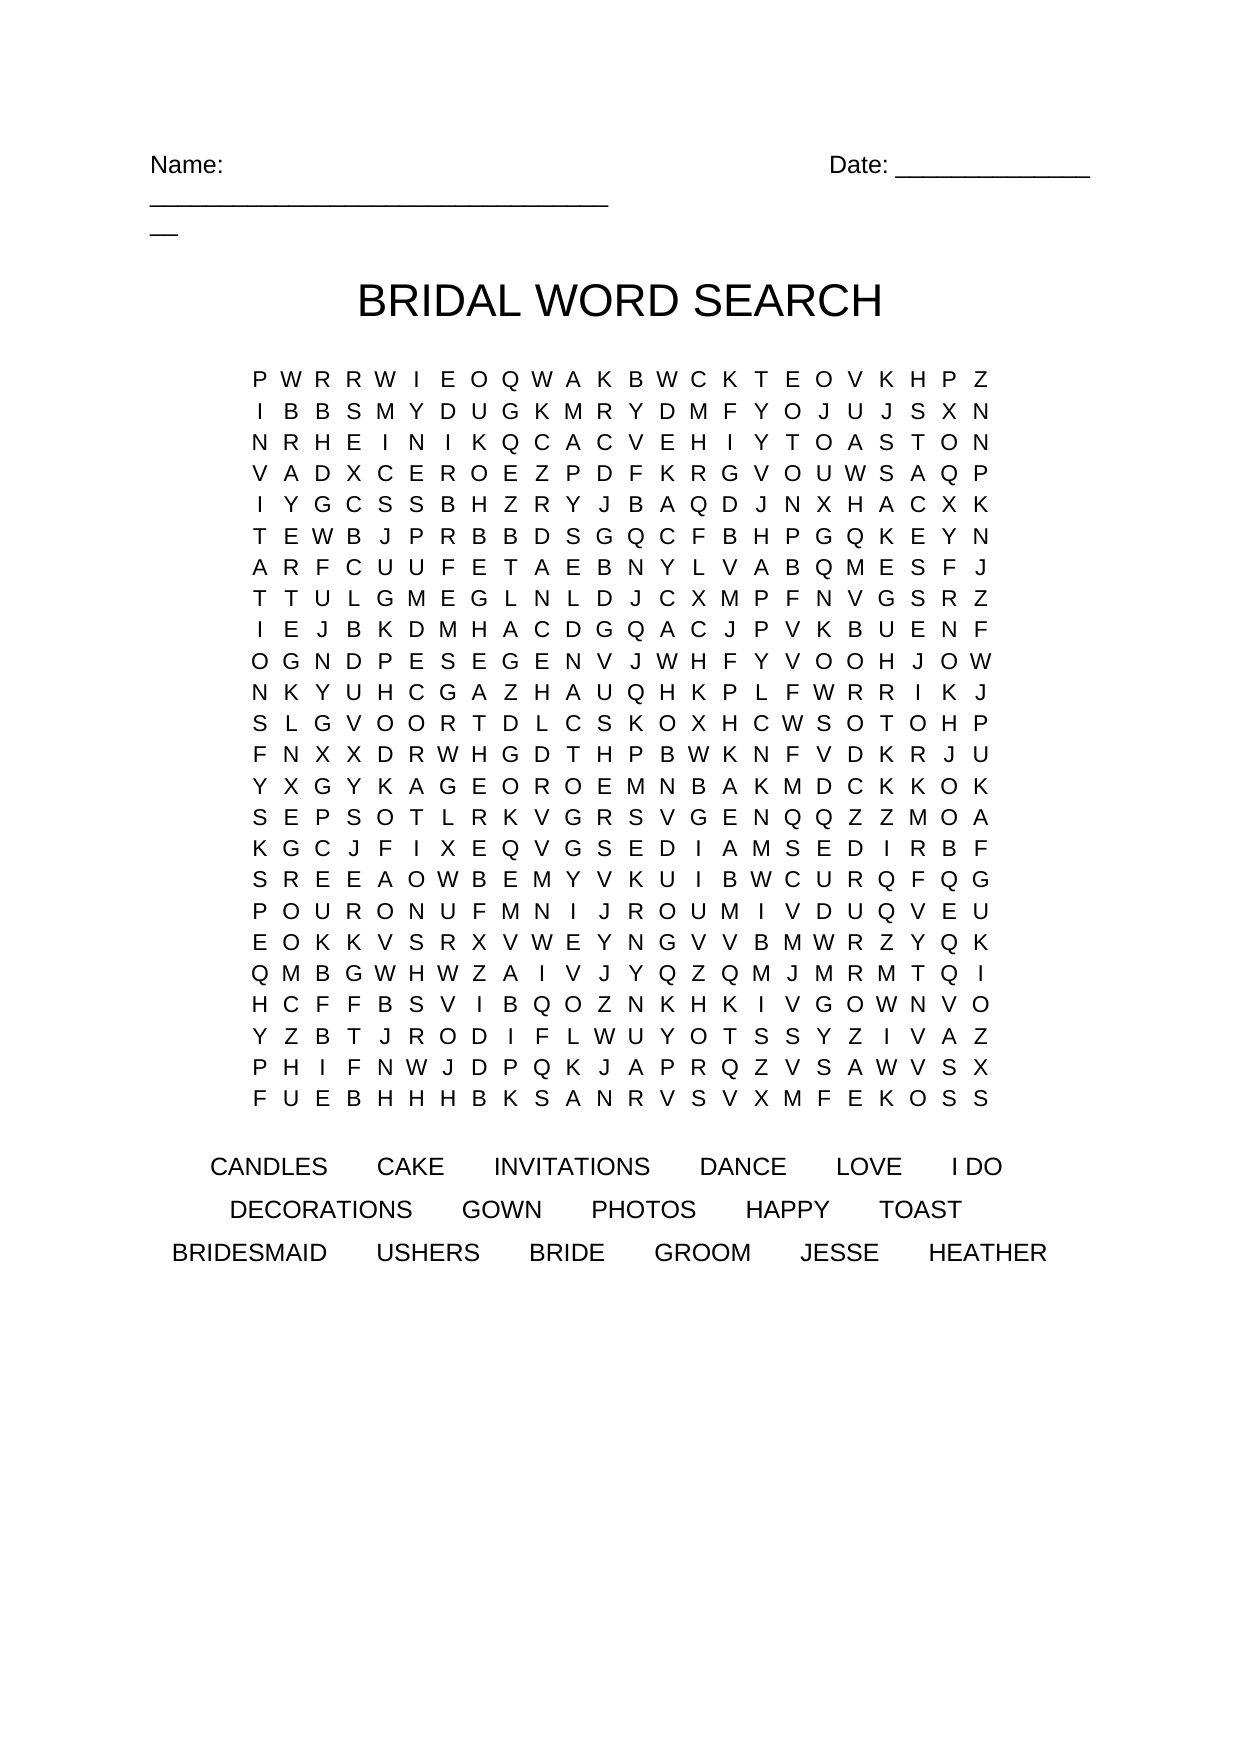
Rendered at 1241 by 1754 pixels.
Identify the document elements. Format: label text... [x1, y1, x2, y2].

table_cell N [965, 395, 996, 426]
table_cell E [840, 1083, 871, 1114]
table_cell C [401, 676, 432, 708]
table_cell A [745, 551, 777, 583]
table_cell K [464, 426, 495, 458]
table_header W [275, 364, 307, 395]
table_cell G [965, 864, 996, 895]
table_cell M [432, 614, 463, 645]
table_cell T [902, 426, 933, 458]
table_cell X [432, 833, 463, 864]
table_cell V [526, 833, 557, 864]
table_cell T [244, 520, 275, 551]
table_cell F [338, 1051, 369, 1083]
table_cell M [369, 395, 401, 426]
table_cell A [558, 1083, 589, 1114]
table_cell N [965, 426, 996, 458]
table_cell E [714, 801, 745, 833]
table_cell V [902, 1020, 933, 1051]
table_cell D [432, 395, 463, 426]
table_cell N [244, 676, 275, 708]
table_cell K [871, 739, 902, 770]
table_cell A [495, 614, 526, 645]
table_cell O [558, 989, 589, 1020]
table_cell K [495, 801, 526, 833]
table_cell I [902, 676, 933, 708]
table_cell E [464, 770, 495, 801]
table_cell Q [620, 614, 651, 645]
table_cell E [495, 458, 526, 489]
table_cell X [808, 489, 839, 520]
table_cell E [401, 645, 432, 676]
table_cell E [495, 864, 526, 895]
table_cell E [338, 864, 369, 895]
table_cell S [589, 833, 620, 864]
table_cell G [369, 583, 401, 614]
table_cell H [683, 989, 714, 1020]
table_cell S [902, 395, 933, 426]
table_cell N [526, 895, 557, 926]
table_header Date: ______________ [620, 150, 1090, 274]
table_cell F [777, 676, 808, 708]
table_cell M [777, 926, 808, 958]
table_cell O [808, 645, 839, 676]
table_cell V [808, 739, 839, 770]
table_header C [683, 364, 714, 395]
table_cell E [275, 520, 307, 551]
table_cell Q [934, 926, 965, 958]
table_cell R [401, 739, 432, 770]
table_cell B [934, 833, 965, 864]
table_cell Y [620, 395, 651, 426]
table_cell V [526, 801, 557, 833]
table_cell X [934, 395, 965, 426]
text CANDLES CAKE INVITATIONS DANCE LOVE I DO DECORATIONS GOWN PHOTOS HAPPY TOAST BRIDESMAID USHERS BRIDE GROOM JESSE HEATHER [150, 1151, 1090, 1266]
table_cell R [589, 801, 620, 833]
table_cell F [902, 864, 933, 895]
table_cell V [745, 458, 777, 489]
table_cell T [464, 708, 495, 739]
table_cell G [651, 926, 683, 958]
table_cell A [902, 458, 933, 489]
table_cell F [244, 1083, 275, 1114]
table_cell G [432, 770, 463, 801]
table_cell S [338, 801, 369, 833]
table_cell Z [745, 1051, 777, 1083]
table_cell D [401, 614, 432, 645]
table_header R [307, 364, 338, 395]
table_cell Q [840, 520, 871, 551]
table_cell A [275, 458, 307, 489]
table_cell P [401, 520, 432, 551]
table_cell T [714, 1020, 745, 1051]
table_cell B [620, 489, 651, 520]
table_cell O [934, 801, 965, 833]
table_cell F [620, 458, 651, 489]
table_cell J [871, 395, 902, 426]
table_cell O [777, 395, 808, 426]
table_cell O [777, 458, 808, 489]
table_cell D [808, 770, 839, 801]
table_cell C [745, 708, 777, 739]
table_cell S [526, 1083, 557, 1114]
table_cell H [464, 614, 495, 645]
table_cell J [589, 489, 620, 520]
table_cell B [683, 770, 714, 801]
table_cell Z [589, 989, 620, 1020]
table_cell Q [714, 1051, 745, 1083]
table_cell G [683, 801, 714, 833]
table_cell W [808, 676, 839, 708]
table_cell C [651, 520, 683, 551]
table_cell D [651, 833, 683, 864]
table_cell C [338, 551, 369, 583]
table_cell N [401, 895, 432, 926]
table_cell P [651, 1051, 683, 1083]
table_cell R [840, 676, 871, 708]
table_header W [651, 364, 683, 395]
table_cell K [651, 989, 683, 1020]
table_cell I [965, 958, 996, 989]
table_header Z [965, 364, 996, 395]
table_cell X [683, 708, 714, 739]
table_cell S [871, 426, 902, 458]
table_cell C [683, 614, 714, 645]
table_cell M [495, 895, 526, 926]
table_cell S [589, 708, 620, 739]
table_cell F [307, 989, 338, 1020]
table_cell L [558, 583, 589, 614]
table_cell G [307, 489, 338, 520]
table_cell I [464, 989, 495, 1020]
table_cell D [840, 833, 871, 864]
table_cell L [745, 676, 777, 708]
table_cell Z [965, 1020, 996, 1051]
table_cell O [840, 645, 871, 676]
table_cell K [526, 395, 557, 426]
table_cell G [589, 614, 620, 645]
table_cell Q [495, 833, 526, 864]
table_cell V [620, 426, 651, 458]
table_cell G [714, 458, 745, 489]
table_cell J [589, 958, 620, 989]
table_cell X [338, 739, 369, 770]
table_cell J [620, 583, 651, 614]
table_cell H [464, 739, 495, 770]
table_cell M [871, 958, 902, 989]
table_cell H [401, 958, 432, 989]
table_cell I [683, 864, 714, 895]
table_cell F [526, 1020, 557, 1051]
table_cell S [934, 1083, 965, 1114]
table_cell V [369, 926, 401, 958]
table_cell B [464, 1083, 495, 1114]
table_cell P [714, 676, 745, 708]
table_cell M [808, 958, 839, 989]
table_cell C [777, 864, 808, 895]
table_cell U [275, 1083, 307, 1114]
table_cell Y [620, 958, 651, 989]
table_cell W [432, 958, 463, 989]
table_cell F [965, 833, 996, 864]
table_cell E [338, 426, 369, 458]
table_header O [808, 364, 839, 395]
table_cell A [620, 1051, 651, 1083]
table_cell Q [683, 489, 714, 520]
table_cell D [651, 395, 683, 426]
table_cell U [401, 551, 432, 583]
table_cell H [651, 676, 683, 708]
table_cell E [464, 645, 495, 676]
table_cell M [558, 395, 589, 426]
table_cell S [338, 395, 369, 426]
table_cell K [965, 926, 996, 958]
table_header W [526, 364, 557, 395]
table_cell K [965, 770, 996, 801]
table_cell T [871, 708, 902, 739]
table_cell A [934, 1020, 965, 1051]
table_header O [464, 364, 495, 395]
table_cell T [338, 1020, 369, 1051]
table_cell M [620, 770, 651, 801]
table_cell D [714, 489, 745, 520]
table_cell O [369, 708, 401, 739]
table_cell N [275, 739, 307, 770]
table_cell V [432, 989, 463, 1020]
table_cell V [777, 614, 808, 645]
table_cell L [338, 583, 369, 614]
table_cell J [369, 520, 401, 551]
table_cell U [464, 395, 495, 426]
table_cell D [808, 895, 839, 926]
table_cell K [369, 614, 401, 645]
table_cell O [495, 770, 526, 801]
table_header B [620, 364, 651, 395]
table_cell O [934, 770, 965, 801]
table_cell G [495, 395, 526, 426]
table_cell U [683, 895, 714, 926]
table_cell M [714, 583, 745, 614]
table_cell H [714, 708, 745, 739]
table_cell S [777, 1020, 808, 1051]
table_cell C [840, 770, 871, 801]
table_cell W [526, 926, 557, 958]
table_cell S [244, 801, 275, 833]
table_cell Z [871, 801, 902, 833]
table_cell P [558, 458, 589, 489]
table_cell R [464, 801, 495, 833]
table_cell M [683, 395, 714, 426]
table_cell S [808, 708, 839, 739]
table_cell X [464, 926, 495, 958]
table_cell F [934, 551, 965, 583]
table_cell S [401, 489, 432, 520]
table_cell D [840, 739, 871, 770]
table_cell A [495, 958, 526, 989]
table_cell B [464, 864, 495, 895]
table_cell K [495, 1083, 526, 1114]
table_cell E [871, 551, 902, 583]
table_cell E [808, 833, 839, 864]
table_cell W [965, 645, 996, 676]
table_cell N [777, 489, 808, 520]
table_cell B [275, 395, 307, 426]
table_cell J [808, 395, 839, 426]
table_cell Q [808, 551, 839, 583]
table_cell O [965, 989, 996, 1020]
table_cell W [432, 739, 463, 770]
table_cell N [808, 583, 839, 614]
table_cell U [965, 739, 996, 770]
table_cell M [777, 770, 808, 801]
table_cell B [338, 1083, 369, 1114]
table_cell W [871, 989, 902, 1020]
table_cell H [589, 739, 620, 770]
table_cell O [808, 426, 839, 458]
table_cell S [934, 1051, 965, 1083]
table_cell K [620, 864, 651, 895]
table_cell K [871, 1083, 902, 1114]
table_cell O [369, 801, 401, 833]
table_cell U [589, 676, 620, 708]
table_header Q [495, 364, 526, 395]
table_cell Y [651, 551, 683, 583]
table_cell E [432, 583, 463, 614]
table_cell M [275, 958, 307, 989]
table_cell M [714, 895, 745, 926]
table_cell V [714, 1083, 745, 1114]
table_cell L [683, 551, 714, 583]
table_cell F [338, 989, 369, 1020]
table_cell S [432, 645, 463, 676]
table_cell H [934, 708, 965, 739]
table_cell Y [307, 676, 338, 708]
table_cell A [714, 833, 745, 864]
table_cell W [651, 645, 683, 676]
table_cell O [244, 645, 275, 676]
table_cell K [244, 833, 275, 864]
table_cell G [464, 583, 495, 614]
table_cell R [683, 1051, 714, 1083]
table_cell N [965, 520, 996, 551]
table_cell N [558, 645, 589, 676]
table_cell H [871, 645, 902, 676]
table_cell U [307, 895, 338, 926]
table_cell Z [275, 1020, 307, 1051]
table_cell Y [745, 426, 777, 458]
table_cell Y [275, 489, 307, 520]
table_cell V [589, 645, 620, 676]
table_cell K [745, 770, 777, 801]
table_cell P [620, 739, 651, 770]
table_cell T [902, 958, 933, 989]
table_cell B [840, 614, 871, 645]
table_cell F [714, 395, 745, 426]
table_cell C [307, 833, 338, 864]
table_cell K [871, 520, 902, 551]
table_cell O [934, 426, 965, 458]
table_cell A [840, 426, 871, 458]
table_cell W [745, 864, 777, 895]
table_cell N [244, 426, 275, 458]
table_cell G [432, 676, 463, 708]
table_cell B [589, 551, 620, 583]
table_cell K [871, 770, 902, 801]
table_cell O [683, 1020, 714, 1051]
table_cell V [777, 645, 808, 676]
table_cell O [369, 895, 401, 926]
table_cell A [965, 801, 996, 833]
table_cell K [558, 1051, 589, 1083]
table_cell Q [495, 426, 526, 458]
table_cell D [495, 708, 526, 739]
table_header P [934, 364, 965, 395]
table_cell A [526, 551, 557, 583]
table_cell R [526, 770, 557, 801]
table_cell Y [902, 926, 933, 958]
table_cell Q [620, 676, 651, 708]
table_cell Q [526, 989, 557, 1020]
table_cell W [589, 1020, 620, 1051]
table_cell C [589, 426, 620, 458]
table_cell S [745, 1020, 777, 1051]
table_cell V [902, 895, 933, 926]
table_cell F [432, 551, 463, 583]
table_cell O [651, 708, 683, 739]
table_header K [589, 364, 620, 395]
table_cell F [777, 739, 808, 770]
table_cell F [808, 1083, 839, 1114]
table_cell Q [934, 958, 965, 989]
table_cell W [777, 708, 808, 739]
table_cell N [526, 583, 557, 614]
table_cell P [369, 645, 401, 676]
table_cell X [965, 1051, 996, 1083]
table_cell T [558, 739, 589, 770]
table_cell C [526, 614, 557, 645]
table_cell T [401, 801, 432, 833]
table_cell P [965, 708, 996, 739]
table_cell R [934, 583, 965, 614]
table_cell N [369, 1051, 401, 1083]
table_cell B [307, 1020, 338, 1051]
table_cell A [651, 614, 683, 645]
table_cell D [464, 1051, 495, 1083]
table_cell X [683, 583, 714, 614]
table_cell Q [244, 958, 275, 989]
table_cell H [244, 989, 275, 1020]
table_header K [714, 364, 745, 395]
table_cell J [338, 833, 369, 864]
table_cell K [369, 770, 401, 801]
table_cell I [307, 1051, 338, 1083]
table_cell C [558, 708, 589, 739]
table_cell D [526, 520, 557, 551]
table_cell V [934, 989, 965, 1020]
table_cell D [307, 458, 338, 489]
table_cell A [714, 770, 745, 801]
table_cell G [275, 645, 307, 676]
table_cell Q [714, 958, 745, 989]
table_cell A [871, 489, 902, 520]
table_cell V [244, 458, 275, 489]
table_cell I [244, 489, 275, 520]
table_cell U [432, 895, 463, 926]
table_cell I [558, 895, 589, 926]
table_cell X [275, 770, 307, 801]
table_cell P [244, 895, 275, 926]
table_header W [369, 364, 401, 395]
table_cell N [902, 989, 933, 1020]
table_cell Z [495, 489, 526, 520]
table_cell S [808, 1051, 839, 1083]
table_cell G [871, 583, 902, 614]
table_cell B [432, 489, 463, 520]
table_cell M [840, 551, 871, 583]
title BRIDAL WORD SEARCH [150, 274, 1090, 326]
table_cell H [745, 520, 777, 551]
table_cell K [307, 926, 338, 958]
table_cell Y [651, 1020, 683, 1051]
table_cell K [934, 676, 965, 708]
table_cell P [307, 801, 338, 833]
table_cell W [840, 458, 871, 489]
table_cell A [369, 864, 401, 895]
table_cell I [714, 426, 745, 458]
table_cell Z [965, 583, 996, 614]
table_cell F [307, 551, 338, 583]
table_cell R [275, 551, 307, 583]
table_cell P [745, 583, 777, 614]
table_cell I [871, 1020, 902, 1051]
table_cell N [401, 426, 432, 458]
table_cell H [464, 489, 495, 520]
table_cell N [620, 926, 651, 958]
table_cell S [871, 458, 902, 489]
table_cell O [401, 708, 432, 739]
table_cell E [589, 770, 620, 801]
table_cell Q [777, 801, 808, 833]
table_header I [401, 364, 432, 395]
table_cell Y [808, 1020, 839, 1051]
table_cell D [589, 458, 620, 489]
table_cell K [620, 708, 651, 739]
table_cell G [808, 520, 839, 551]
table_cell S [401, 926, 432, 958]
table_cell N [620, 989, 651, 1020]
table_cell K [965, 489, 996, 520]
table_cell D [338, 645, 369, 676]
table_cell R [432, 926, 463, 958]
table_cell B [651, 739, 683, 770]
table_cell E [464, 833, 495, 864]
table_cell Y [745, 395, 777, 426]
table_cell J [432, 1051, 463, 1083]
table_cell O [432, 1020, 463, 1051]
table_cell V [651, 1083, 683, 1114]
table_cell P [495, 1051, 526, 1083]
table_cell R [401, 1020, 432, 1051]
table_cell U [808, 458, 839, 489]
table_cell C [369, 458, 401, 489]
table_header R [338, 364, 369, 395]
table_cell R [432, 520, 463, 551]
table_cell R [526, 489, 557, 520]
table_cell I [244, 614, 275, 645]
table_header K [871, 364, 902, 395]
table_cell H [683, 645, 714, 676]
table_cell B [307, 958, 338, 989]
table_cell X [745, 1083, 777, 1114]
table_cell S [620, 801, 651, 833]
table_cell R [275, 426, 307, 458]
table_cell U [840, 395, 871, 426]
table_cell G [495, 645, 526, 676]
table_cell R [840, 864, 871, 895]
table_cell M [745, 833, 777, 864]
table_cell B [714, 864, 745, 895]
table_cell H [401, 1083, 432, 1114]
table_cell Z [840, 1020, 871, 1051]
table_cell B [495, 520, 526, 551]
table_cell U [808, 864, 839, 895]
table_cell Y [244, 1020, 275, 1051]
table_cell Y [934, 520, 965, 551]
table_cell T [777, 426, 808, 458]
table_cell O [934, 645, 965, 676]
table_cell E [275, 614, 307, 645]
table_cell D [464, 1020, 495, 1051]
table_cell F [369, 833, 401, 864]
table_cell I [495, 1020, 526, 1051]
table_cell E [934, 895, 965, 926]
table_cell U [871, 614, 902, 645]
table_cell O [651, 895, 683, 926]
table_cell N [620, 551, 651, 583]
table_cell C [902, 489, 933, 520]
table_cell Z [526, 458, 557, 489]
table_cell C [275, 989, 307, 1020]
table_cell X [934, 489, 965, 520]
table_cell P [745, 614, 777, 645]
table_cell R [902, 833, 933, 864]
table_cell S [902, 583, 933, 614]
table_cell V [840, 583, 871, 614]
table_cell M [777, 1083, 808, 1114]
table_cell K [275, 676, 307, 708]
table_cell U [965, 895, 996, 926]
table_cell V [714, 926, 745, 958]
table_cell J [307, 614, 338, 645]
table_cell S [244, 708, 275, 739]
table_cell D [558, 614, 589, 645]
table_cell V [777, 1051, 808, 1083]
table_header V [840, 364, 871, 395]
table_cell M [745, 958, 777, 989]
table_cell G [558, 801, 589, 833]
table_cell S [244, 864, 275, 895]
table_cell V [495, 926, 526, 958]
table_cell V [651, 801, 683, 833]
table_cell N [745, 739, 777, 770]
table_cell L [432, 801, 463, 833]
table_cell F [714, 645, 745, 676]
table_header T [745, 364, 777, 395]
table_cell W [683, 739, 714, 770]
table_cell G [558, 833, 589, 864]
table_cell H [369, 1083, 401, 1114]
table_cell U [620, 1020, 651, 1051]
table_cell U [840, 895, 871, 926]
table_cell Q [526, 1051, 557, 1083]
table_cell I [745, 895, 777, 926]
table_cell D [589, 583, 620, 614]
table_cell A [464, 676, 495, 708]
table_cell E [464, 551, 495, 583]
table_cell A [840, 1051, 871, 1083]
table_cell Q [808, 801, 839, 833]
table_cell H [275, 1051, 307, 1083]
table_cell V [714, 551, 745, 583]
table_cell J [589, 895, 620, 926]
table_cell J [369, 1020, 401, 1051]
table_cell I [244, 395, 275, 426]
table_cell G [589, 520, 620, 551]
table_cell T [244, 583, 275, 614]
table_cell I [745, 989, 777, 1020]
table_cell H [432, 1083, 463, 1114]
table_cell V [589, 864, 620, 895]
table_cell C [526, 426, 557, 458]
table_header A [558, 364, 589, 395]
table_cell L [495, 583, 526, 614]
table_header P [244, 364, 275, 395]
table_cell K [714, 989, 745, 1020]
table_cell I [401, 833, 432, 864]
table_cell S [558, 520, 589, 551]
table_header E [777, 364, 808, 395]
table_cell J [902, 645, 933, 676]
table_cell J [965, 676, 996, 708]
table_cell O [275, 895, 307, 926]
table_cell B [338, 614, 369, 645]
table_cell Y [558, 864, 589, 895]
table_cell E [620, 833, 651, 864]
table_cell Y [244, 770, 275, 801]
table_cell L [558, 1020, 589, 1051]
table_cell Q [871, 864, 902, 895]
table_cell J [714, 614, 745, 645]
table_cell O [902, 1083, 933, 1114]
table_cell A [401, 770, 432, 801]
table_cell W [432, 864, 463, 895]
table_header Name: ___________________________________ [150, 150, 620, 274]
table_cell U [651, 864, 683, 895]
table_cell G [495, 739, 526, 770]
table_cell B [369, 989, 401, 1020]
table_cell O [558, 770, 589, 801]
table_cell G [808, 989, 839, 1020]
table_cell Y [589, 926, 620, 958]
table_cell F [464, 895, 495, 926]
table_cell Q [871, 895, 902, 926]
table_cell B [338, 520, 369, 551]
table_cell B [464, 520, 495, 551]
table_cell M [401, 583, 432, 614]
table_cell S [965, 1083, 996, 1114]
table_cell N [745, 801, 777, 833]
table_cell N [307, 645, 338, 676]
table_cell J [589, 1051, 620, 1083]
table_cell A [244, 551, 275, 583]
table_cell R [871, 676, 902, 708]
table_cell B [495, 989, 526, 1020]
table_cell T [275, 583, 307, 614]
table_cell F [777, 583, 808, 614]
table_cell U [338, 676, 369, 708]
table_cell E [902, 614, 933, 645]
table_cell G [275, 833, 307, 864]
table_cell A [558, 676, 589, 708]
table_cell W [307, 520, 338, 551]
table_cell U [369, 551, 401, 583]
table_cell O [401, 864, 432, 895]
table_cell O [464, 458, 495, 489]
table_cell W [871, 1051, 902, 1083]
table_cell W [401, 1051, 432, 1083]
table_cell Y [558, 489, 589, 520]
table_cell M [902, 801, 933, 833]
table_cell Q [651, 958, 683, 989]
table_cell N [651, 770, 683, 801]
table_cell O [902, 708, 933, 739]
table_cell Y [745, 645, 777, 676]
table_cell K [338, 926, 369, 958]
table_cell N [934, 614, 965, 645]
table_cell L [526, 708, 557, 739]
table_cell C [651, 583, 683, 614]
table_cell A [558, 426, 589, 458]
table_cell I [526, 958, 557, 989]
table_cell R [589, 395, 620, 426]
table_cell P [244, 1051, 275, 1083]
table_cell X [338, 458, 369, 489]
table_cell B [307, 395, 338, 426]
table_cell R [840, 958, 871, 989]
table_cell X [307, 739, 338, 770]
table_cell J [745, 489, 777, 520]
table_cell B [714, 520, 745, 551]
table_cell E [651, 426, 683, 458]
table_cell R [683, 458, 714, 489]
table_cell D [369, 739, 401, 770]
table_cell P [965, 458, 996, 489]
table_cell Q [934, 458, 965, 489]
table_cell S [777, 833, 808, 864]
table_cell B [745, 926, 777, 958]
table_cell R [620, 1083, 651, 1114]
table_cell G [338, 958, 369, 989]
table_cell K [714, 739, 745, 770]
table_cell H [307, 426, 338, 458]
table_cell R [275, 864, 307, 895]
table_cell V [683, 926, 714, 958]
table_cell O [275, 926, 307, 958]
table_cell P [777, 520, 808, 551]
table_cell T [495, 551, 526, 583]
table_cell V [777, 895, 808, 926]
table_cell R [840, 926, 871, 958]
table_cell E [558, 551, 589, 583]
table_cell K [651, 458, 683, 489]
table_cell H [526, 676, 557, 708]
table_cell M [526, 864, 557, 895]
table_cell S [369, 489, 401, 520]
table_cell V [902, 1051, 933, 1083]
table_cell H [840, 489, 871, 520]
table_cell R [902, 739, 933, 770]
table_cell K [808, 614, 839, 645]
table_cell R [432, 708, 463, 739]
table_cell B [777, 551, 808, 583]
table_cell S [683, 1083, 714, 1114]
table_cell K [902, 770, 933, 801]
table_cell O [840, 708, 871, 739]
table_cell J [934, 739, 965, 770]
table_cell R [432, 458, 463, 489]
table_cell U [307, 583, 338, 614]
table_cell Z [464, 958, 495, 989]
table_cell J [965, 551, 996, 583]
table_cell E [902, 520, 933, 551]
table_cell Z [495, 676, 526, 708]
table_cell E [526, 645, 557, 676]
table_cell O [840, 989, 871, 1020]
table_cell G [307, 770, 338, 801]
table_cell Y [338, 770, 369, 801]
table_cell E [275, 801, 307, 833]
table_cell G [307, 708, 338, 739]
table_cell E [558, 926, 589, 958]
table_cell J [620, 645, 651, 676]
table_cell Q [934, 864, 965, 895]
table_cell W [808, 926, 839, 958]
table_cell Z [840, 801, 871, 833]
table_cell V [777, 989, 808, 1020]
table_cell W [369, 958, 401, 989]
table_cell E [244, 926, 275, 958]
table_cell L [275, 708, 307, 739]
table_cell I [432, 426, 463, 458]
table_cell Q [620, 520, 651, 551]
table_cell A [651, 489, 683, 520]
table_cell I [369, 426, 401, 458]
table_header H [902, 364, 933, 395]
table_cell R [620, 895, 651, 926]
table_cell E [307, 864, 338, 895]
table_header E [432, 364, 463, 395]
table_cell Y [401, 395, 432, 426]
table_cell E [401, 458, 432, 489]
table_cell S [902, 551, 933, 583]
table_cell I [683, 833, 714, 864]
table_cell Z [871, 926, 902, 958]
table_cell Z [683, 958, 714, 989]
table_cell D [526, 739, 557, 770]
table_cell V [558, 958, 589, 989]
table_cell J [777, 958, 808, 989]
table_cell K [683, 676, 714, 708]
table_cell C [338, 489, 369, 520]
table_cell H [683, 426, 714, 458]
table_cell S [401, 989, 432, 1020]
table_cell N [589, 1083, 620, 1114]
table_cell H [369, 676, 401, 708]
table_cell F [244, 739, 275, 770]
table_cell I [871, 833, 902, 864]
table_cell F [965, 614, 996, 645]
table_cell E [307, 1083, 338, 1114]
table_cell R [338, 895, 369, 926]
table_cell F [683, 520, 714, 551]
table_cell V [338, 708, 369, 739]
